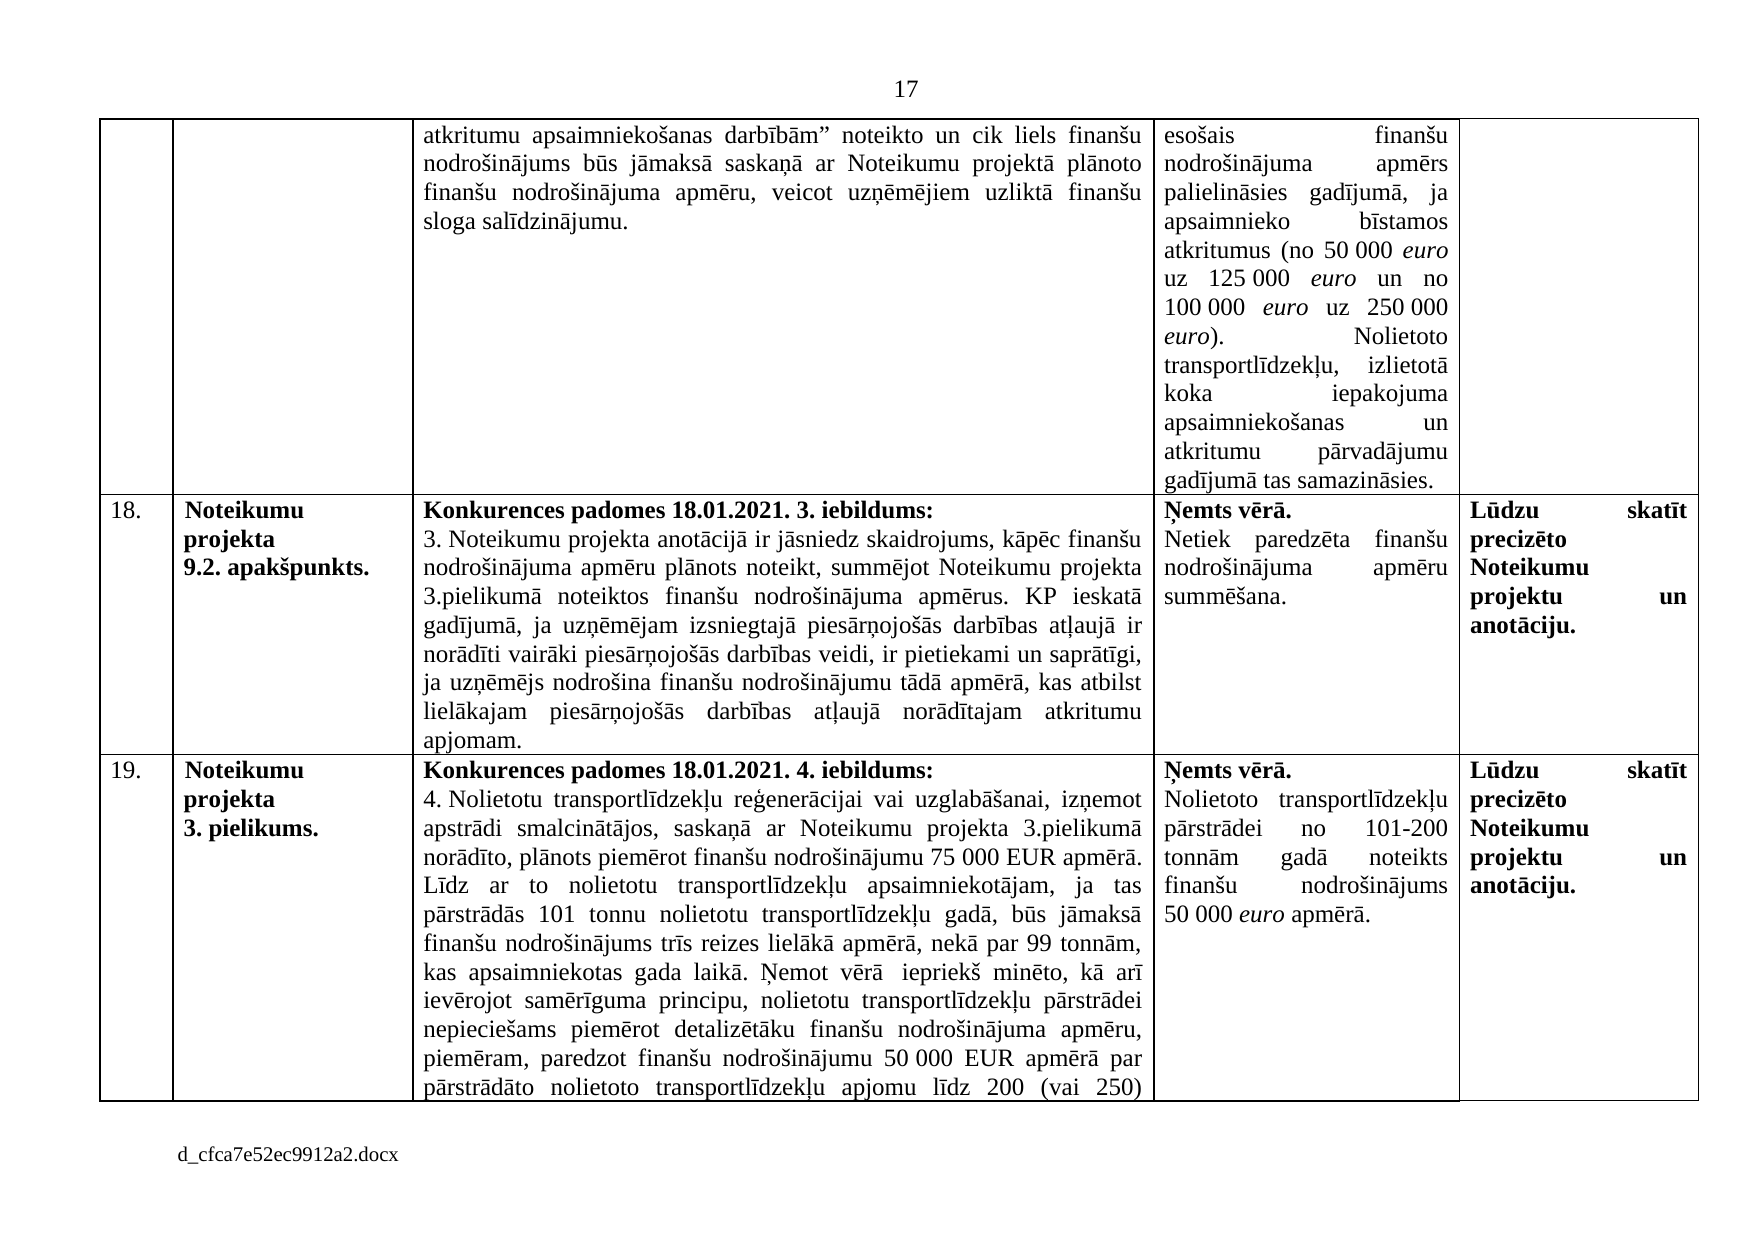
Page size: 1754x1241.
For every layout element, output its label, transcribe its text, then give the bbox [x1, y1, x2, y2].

table_cell Noteikumu projekta 9.2. apakšpunkts. [174, 495, 412, 754]
table_cell Konkurences padomes 18.01.2021. 3. iebildums: 3. Noteikumu projekta anotācijā ir jāsniedz skaidrojums, kāpēc finanšu nodrošinājuma apmēru plānots noteikt, summējot Noteikumu projekta 3.pielikumā noteiktos finanšu nodrošinājuma apmērus. KP ieskatā gadījumā, ja uzņēmējam izsniegtajā piesārņojošās darbības atļaujā ir norādīti vairāki piesārņojošās darbības veidi, ir pietiekami un saprātīgi, ja uzņēmējs nodrošina finanšu nodrošinājumu tādā apmērā, kas atbilst lielākajam piesārņojošās darbības atļaujā norādītajam atkritumu apjomam. [414, 495, 1153, 754]
table_cell Ņemts vērā. Netiek paredzēta finanšu nodrošinājuma apmēru summēšana. [1155, 495, 1459, 754]
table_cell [1155, 120, 1459, 493]
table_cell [414, 755, 1153, 1100]
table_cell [174, 120, 412, 493]
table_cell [1155, 755, 1459, 1100]
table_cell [414, 120, 1153, 493]
table_cell [101, 495, 172, 754]
table_cell [101, 755, 172, 1100]
table_cell Lūdzu skatīt precizēto Noteikumu projektu un anotāciju. [1460, 495, 1698, 754]
table_cell [101, 120, 172, 493]
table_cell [1460, 755, 1698, 1100]
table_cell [174, 755, 412, 1100]
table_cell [1460, 119, 1698, 493]
